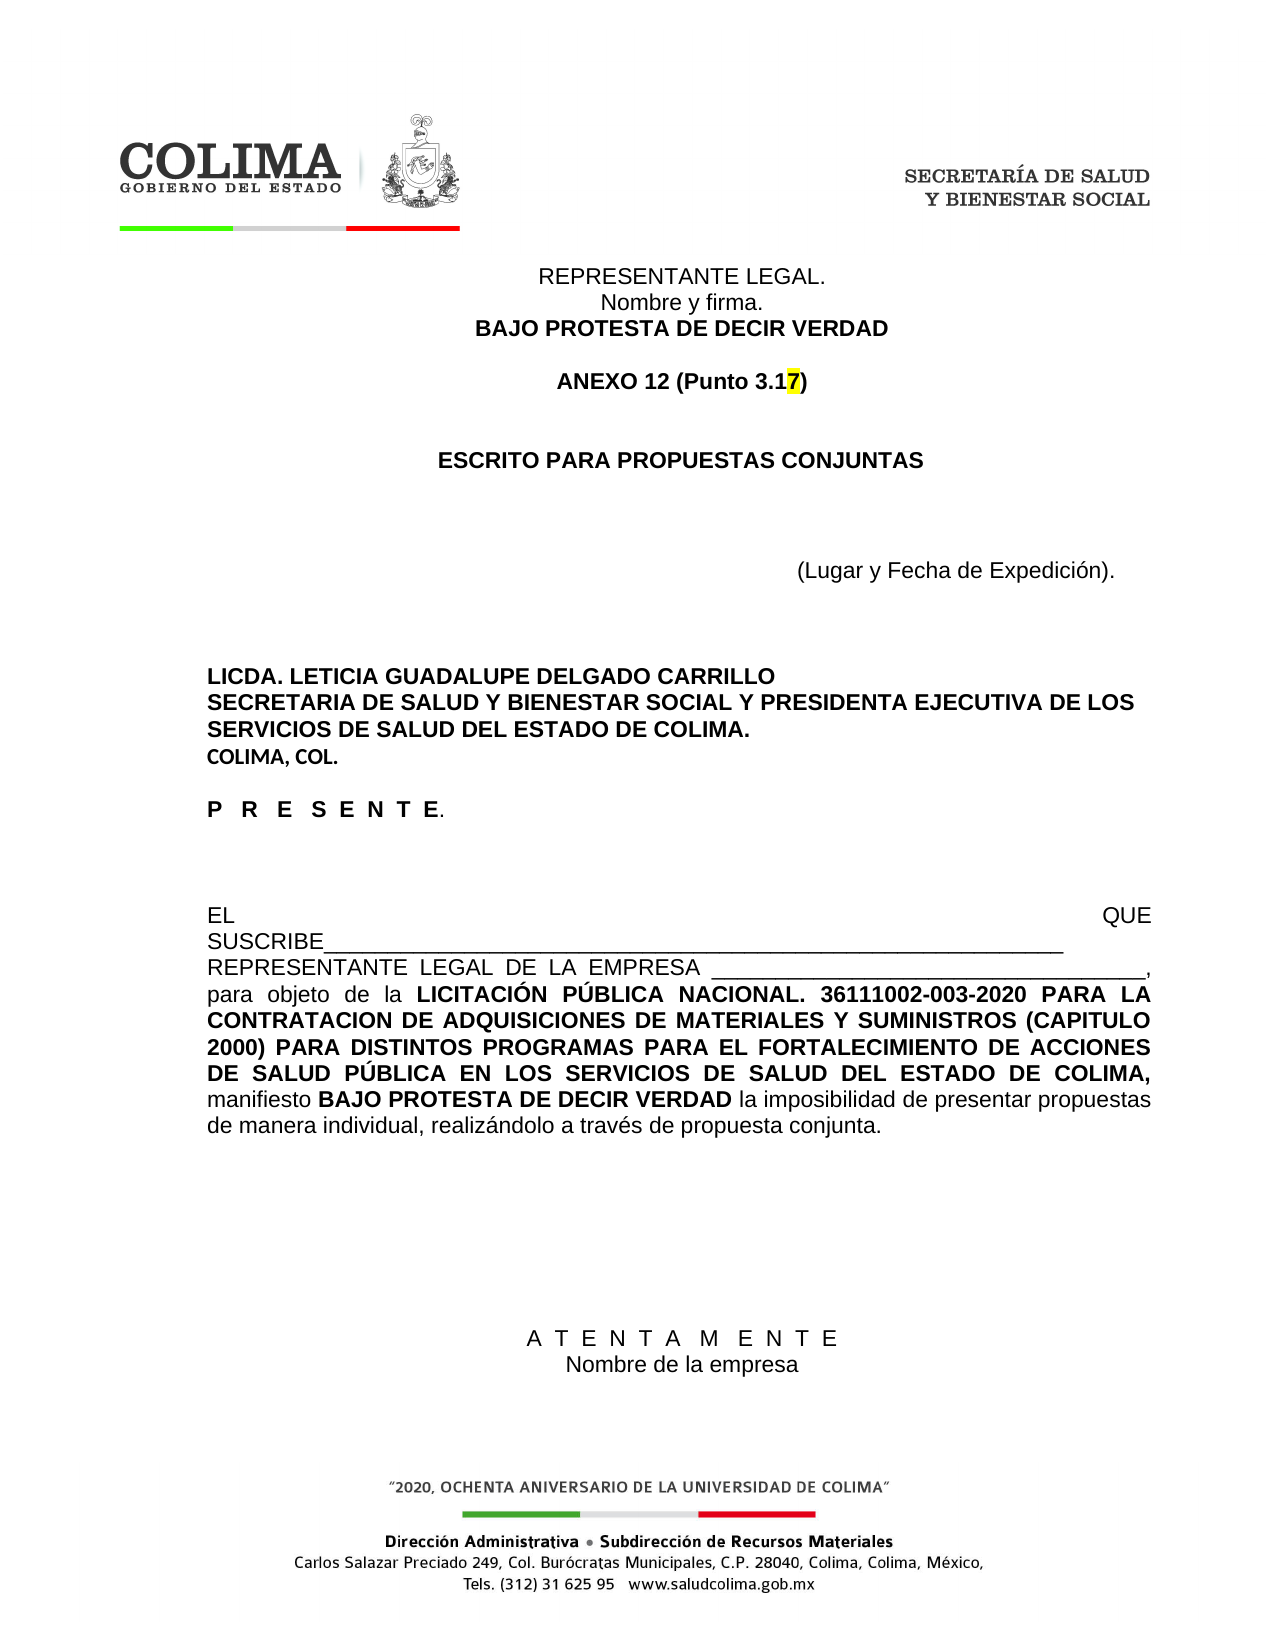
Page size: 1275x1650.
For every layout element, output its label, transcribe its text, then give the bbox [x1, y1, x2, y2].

picture [3, 29, 1267, 255]
text (Lugar y Fecha de Expedición). [797, 557, 1157, 584]
text EL QUE SUSCRIBE__________________________________________________________ REPRESENTANTE LEGAL DE LA EMPRESA __________________________________, para objeto de la LICITACIÓN PÚBLICA NACIONAL. 36111002-003-2020 PARA LA CONTRATACION DE ADQUISICIONES DE MATERIALES Y SUMINISTROS (CAPITULO 2000) PARA DISTINTOS PROGRAMAS PARA EL FORTALECIMIENTO DE ACCIONES DE SALUD PÚBLICA EN LOS SERVICIOS DE SALUD DEL ESTADO DE COLIMA, manifiesto BAJO PROTESTA DE DECIR VERDAD la imposibilidad de presentar propuestas de manera individual, realizándolo a través de propuesta conjunta. [207, 902, 1152, 1139]
subtitle SECRETARIA DE SALUD Y BIENESTAR SOCIAL Y PRESIDENTA EJECUTIVA DE LOS SERVICIOS DE SALUD DEL ESTADO DE COLIMA. [207, 689, 1157, 742]
text Nombre y firma. [207, 289, 1157, 315]
text ANEXO 12 (Punto 3.17) [800, 368, 1157, 394]
text P R E S E N T E. [207, 796, 1157, 823]
text REPRESENTANTE LEGAL. [207, 263, 1157, 289]
text A T E N T A M E N T E [207, 1325, 1157, 1351]
text ANEXO 12 (Punto 3.17) [207, 368, 787, 394]
text Nombre de la empresa [207, 1351, 1157, 1378]
subtitle LICDA. LETICIA GUADALUPE DELGADO CARRILLO [207, 663, 1157, 689]
text ESCRITO PARA PROPUESTAS CONJUNTAS [207, 447, 1155, 473]
picture [0, 1462, 1275, 1622]
text BAJO PROTESTA DE DECIR VERDAD [207, 315, 1157, 342]
text COLIMA, COL. [207, 742, 1157, 770]
